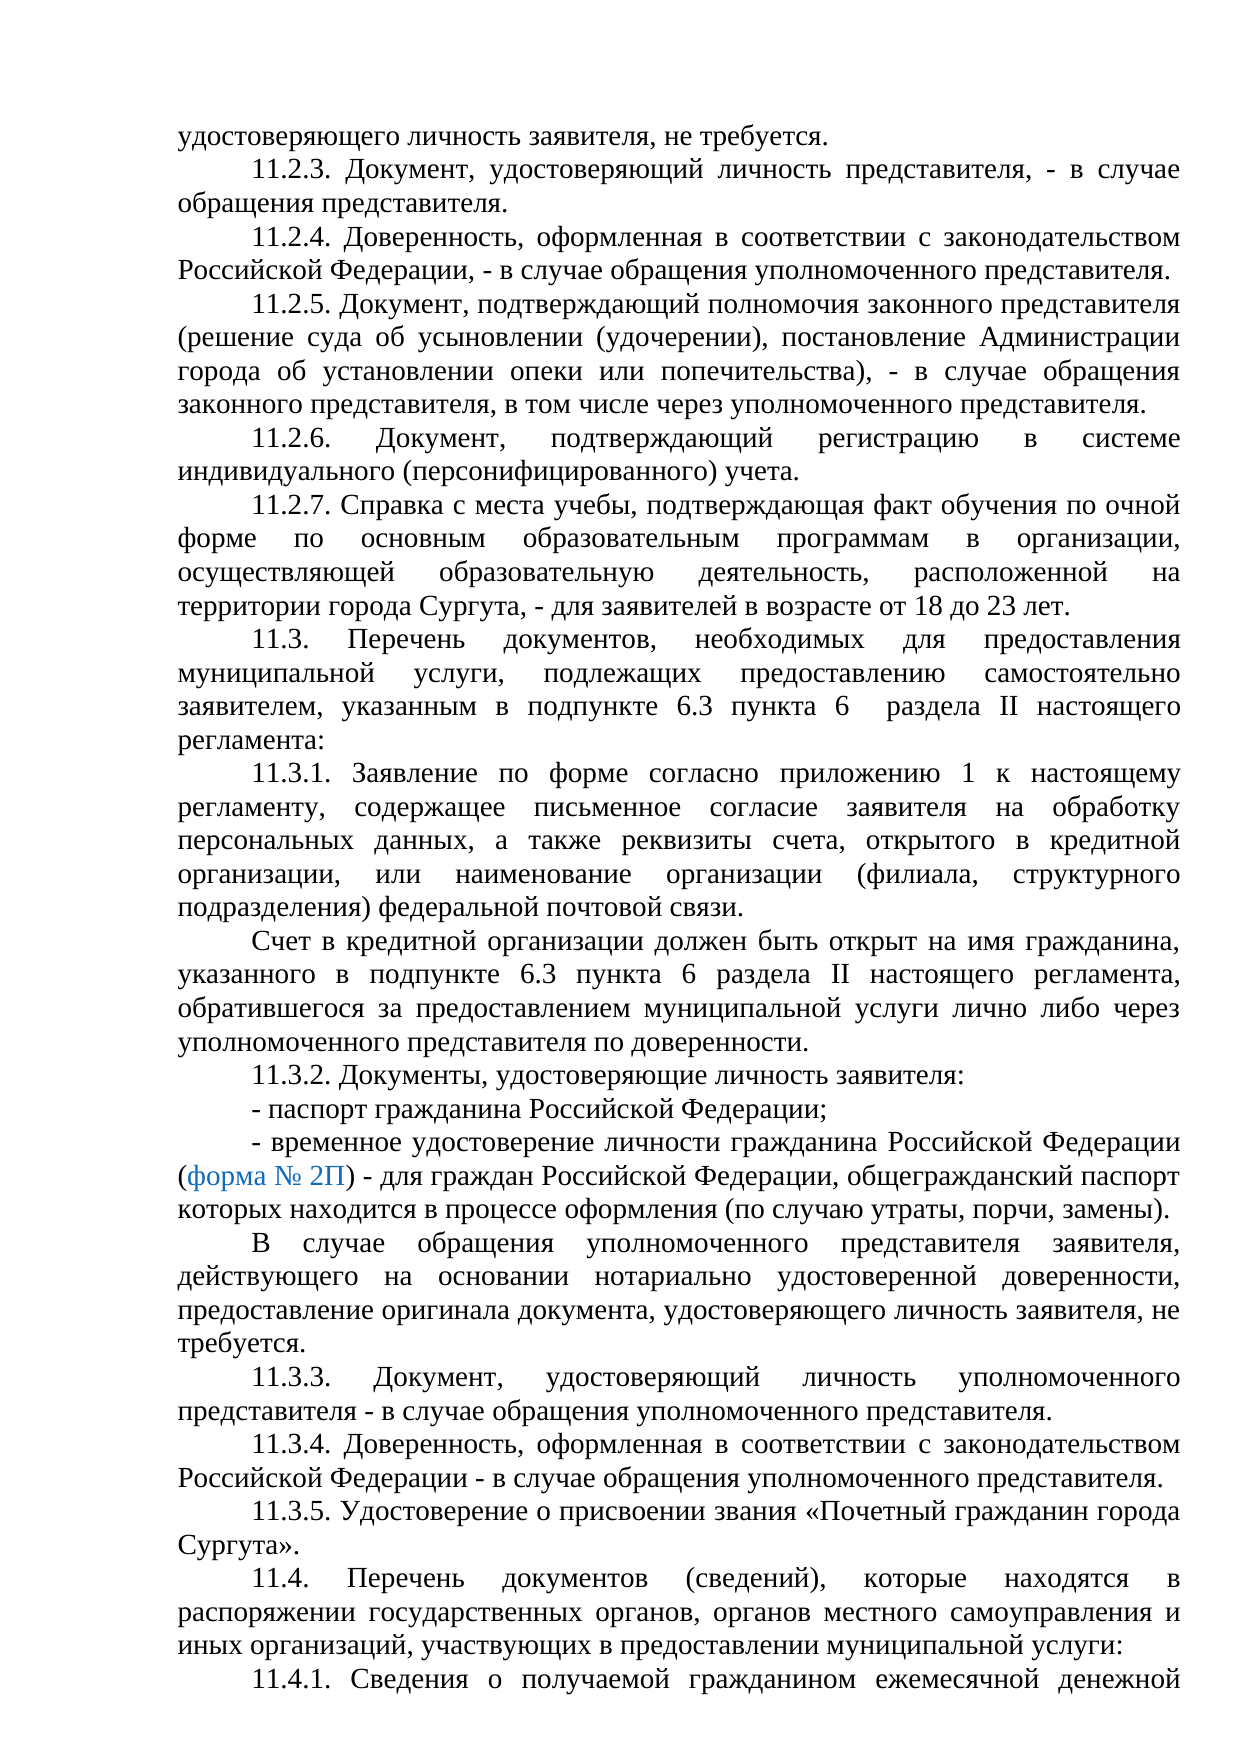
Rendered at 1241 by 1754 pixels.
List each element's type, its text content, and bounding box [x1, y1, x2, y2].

text 11.2.4. Доверенность, оформленная в соответствии с законодательством Российской Федерации, - в случае обращения уполномоченного представителя. [177, 219, 1181, 286]
text Счет в кредитной организации должен быть открыт на имя гражданина, указанного в подпункте 6.3 пункта 6 раздела II настоящего регламента, обратившегося за предоставлением муниципальной услуги лично либо через уполномоченного представителя по доверенности. [177, 923, 1181, 1057]
text - временное удостоверение личности гражданина Российской Федерации (форма № 2П) - для граждан Российской Федерации, общегражданский паспорт которых находится в процессе оформления (по случаю утраты, порчи, замены). [177, 1124, 1181, 1225]
text - паспорт гражданина Российской Федерации; [177, 1091, 1181, 1124]
text 11.2.7. Справка с места учебы, подтверждающая факт обучения по очной форме по основным образовательным программам в организации, осуществляющей образовательную деятельность, расположенной на территории города Сургута, - для заявителей в возрасте от 18 до 23 лет. [177, 487, 1181, 621]
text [177, 1661, 1181, 1694]
text В случае обращения уполномоченного представителя заявителя, действующего на основании нотариально удостоверенной доверенности, предоставление оригинала документа, удостоверяющего личность заявителя, не требуется. [177, 1225, 1181, 1359]
text 11.3.4. Доверенность, оформленная в соответствии с законодательством Российской Федерации - в случае обращения уполномоченного представителя. [177, 1426, 1181, 1493]
text 11.2.6. Документ, подтверждающий регистрацию в системе индивидуального (персонифицированного) учета. [177, 420, 1181, 487]
text 11.3.3. Документ, удостоверяющий личность уполномоченного представителя - в случае обращения уполномоченного представителя. [177, 1359, 1181, 1426]
text 11.4. Перечень документов (сведений), которые находятся в распоряжении государственных органов, органов местного самоуправления и иных организаций, участвующих в предоставлении муниципальной услуги: [177, 1560, 1181, 1661]
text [177, 118, 1181, 152]
text 11.3.5. Удостоверение о присвоении звания «Почетный гражданин города Сургута». [177, 1493, 1181, 1560]
text 11.3. Перечень документов, необходимых для предоставления муниципальной услуги, подлежащих предоставлению самостоятельно заявителем, указанным в подпункте 6.3 пункта 6 раздела II настоящего регламента: [177, 621, 1181, 755]
text 11.2.3. Документ, удостоверяющий личность представителя, - в случае обращения представителя. [177, 152, 1181, 219]
text 11.3.2. Документы, удостоверяющие личность заявителя: [177, 1057, 1181, 1091]
text 11.2.5. Документ, подтверждающий полномочия законного представителя (решение суда об усыновлении (удочерении), постановление Администрации города об установлении опеки или попечительства), - в случае обращения законного представителя, в том числе через уполномоченного представителя. [177, 286, 1181, 420]
text 11.3.1. Заявление по форме согласно приложению 1 к настоящему регламенту, содержащее письменное согласие заявителя на обработку персональных данных, а также реквизиты счета, открытого в кредитной организации, или наименование организации (филиала, структурного подразделения) федеральной почтовой связи. [177, 755, 1181, 923]
